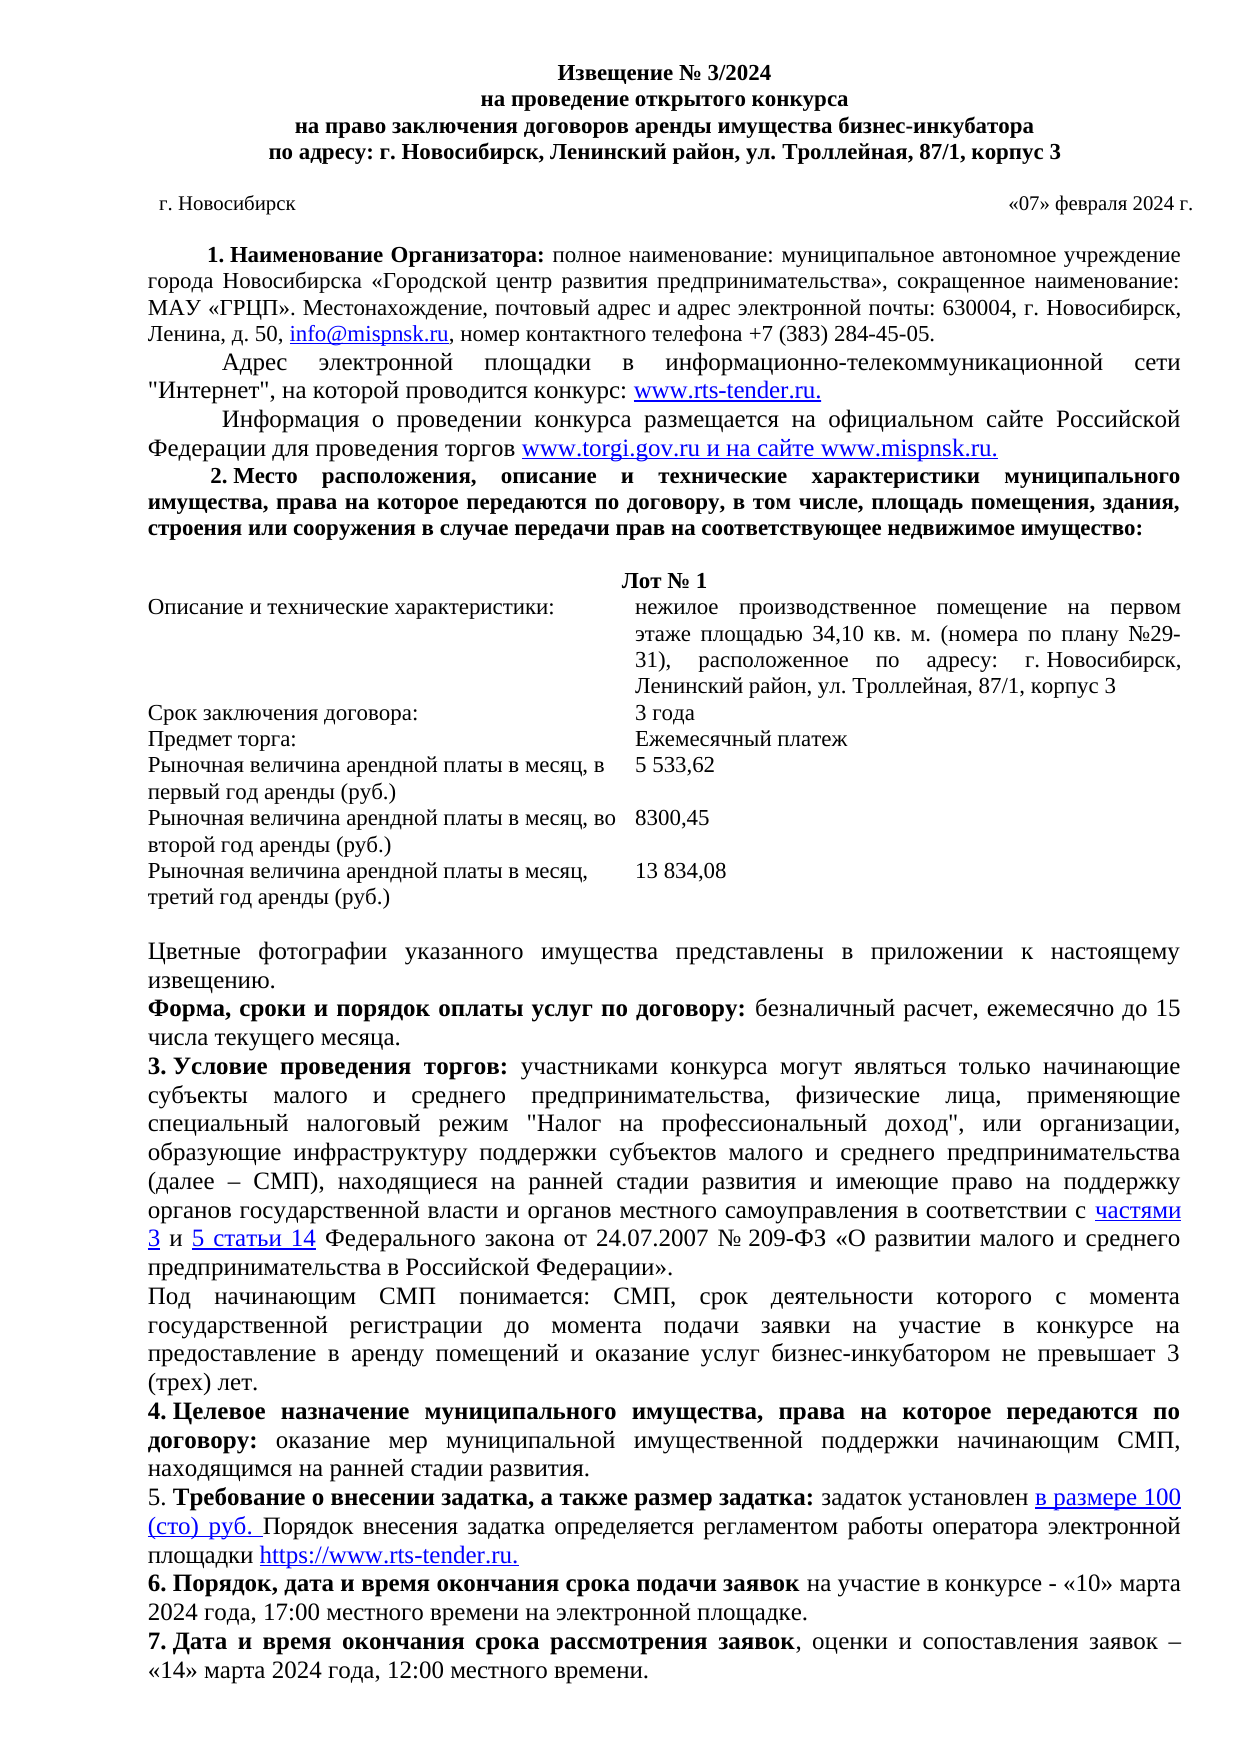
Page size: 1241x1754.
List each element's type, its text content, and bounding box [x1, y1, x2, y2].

text на проведение открытого конкурса [148, 85, 1181, 112]
table_cell Ежемесячный платеж [620, 725, 1181, 752]
table_header «07» февраля 2024 г. [646, 191, 1193, 215]
table_cell Предмет торга: [148, 725, 620, 752]
text 5. Требование о внесении задатка, а также размер задатка: задаток установлен в размере 100 (сто) руб. Порядок внесения задатка определяется регламентом работы оператора электронной площадки https://www.rts-tender.ru. [148, 1482, 1181, 1568]
table_cell 13 834,08 [620, 857, 1181, 910]
text Информация о проведении конкурса размещается на официальном сайте Российской Федерации для проведения торгов www.torgi.gov.ru и на сайте www.mispnsk.ru. [148, 404, 1181, 462]
text по адресу: г. Новосибирск, Ленинский район, ул. Троллейная, 87/1, корпус 3 [148, 138, 1181, 164]
table_header г. Новосибирск [148, 191, 646, 215]
table_cell Рыночная величина арендной платы в месяц, в первый год аренды (руб.) [148, 752, 620, 804]
text 4. Целевое назначение муниципального имущества, права на которое передаются по договору: оказание мер муниципальной имущественной поддержки начинающим СМП, находящимся на ранней стадии развития. [148, 1396, 1181, 1482]
text Форма, сроки и порядок оплаты услуг по договору: безналичный расчет, ежемесячно до 15 числа текущего месяца. [148, 993, 1181, 1051]
table_header Описание и технические характеристики: [148, 594, 620, 699]
table_cell Рыночная величина арендной платы в месяц, третий год аренды (руб.) [148, 857, 620, 910]
text 2. Место расположения, описание и технические характеристики муниципального имущества, права на которое передаются по договору, в том числе, площадь помещения, здания, строения или сооружения в случае передачи прав на соответствующее недвижимое имущество: [148, 462, 1181, 541]
table_cell 5 533,62 [620, 752, 1181, 804]
text Извещение № 3/2024 [148, 59, 1181, 85]
table_header нежилое производственное помещение на первом этаже площадью 34,10 кв. м. (номера по плану №29-31), расположенное по адресу: г. Новосибирск, Ленинский район, ул. Троллейная, 87/1, корпус 3 [620, 594, 1181, 699]
text 3. Условие проведения торгов: участниками конкурса могут являться только начинающие субъекты малого и среднего предпринимательства, физические лица, применяющие специальный налоговый режим "Налог на профессиональный доход", или организации, образующие инфраструктуру поддержки субъектов малого и среднего предпринимательства (далее – СМП), находящиеся на ранней стадии развития и имеющие право на поддержку органов государственной власти и органов местного самоуправления в соответствии с частями 3 и 5 статьи 14 Федерального закона от 24.07.2007 № 209-ФЗ «О развитии малого и среднего предпринимательства в Российской Федерации». [148, 1051, 1181, 1281]
table_cell 8300,45 [620, 804, 1181, 857]
text 6. Порядок, дата и время окончания срока подачи заявок на участие в конкурсе - «10» марта 2024 года, 17:00 местного времени на электронной площадке. [148, 1568, 1181, 1626]
table_cell 3 года [620, 699, 1181, 725]
text Цветные фотографии указанного имущества представлены в приложении к настоящему извещению. [148, 936, 1181, 993]
table_cell Срок заключения договора: [148, 699, 620, 725]
text Под начинающим СМП понимается: СМП, срок деятельности которого с момента государственной регистрации до момента подачи заявки на участие в конкурсе на предоставление в аренду помещений и оказание услуг бизнес-инкубатором не превышает 3 (трех) лет. [148, 1281, 1181, 1396]
table_cell Рыночная величина арендной платы в месяц, во второй год аренды (руб.) [148, 804, 620, 857]
text на право заключения договоров аренды имущества бизнес-инкубатора [148, 112, 1181, 138]
text Адрес электронной площадки в информационно-телекоммуникационной сети "Интернет", на которой проводится конкурс: www.rts-tender.ru. [148, 347, 1181, 404]
text Лот № 1 [148, 567, 1181, 593]
text 1. Наименование Организатора: полное наименование: муниципальное автономное учреждение города Новосибирска «Городской центр развития предпринимательства», сокращенное наименование: МАУ «ГРЦП». Местонахождение, почтовый адрес и адрес электронной почты: 630004, г. Новосибирск, Ленина, д. 50, info@mispnsk.ru, номер контактного телефона +7 (383) 284-45-05. [148, 241, 1181, 347]
text 7. Дата и время окончания срока рассмотрения заявок, оценки и сопоставления заявок – «14» марта 2024 года, 12:00 местного времени. [148, 1626, 1181, 1683]
